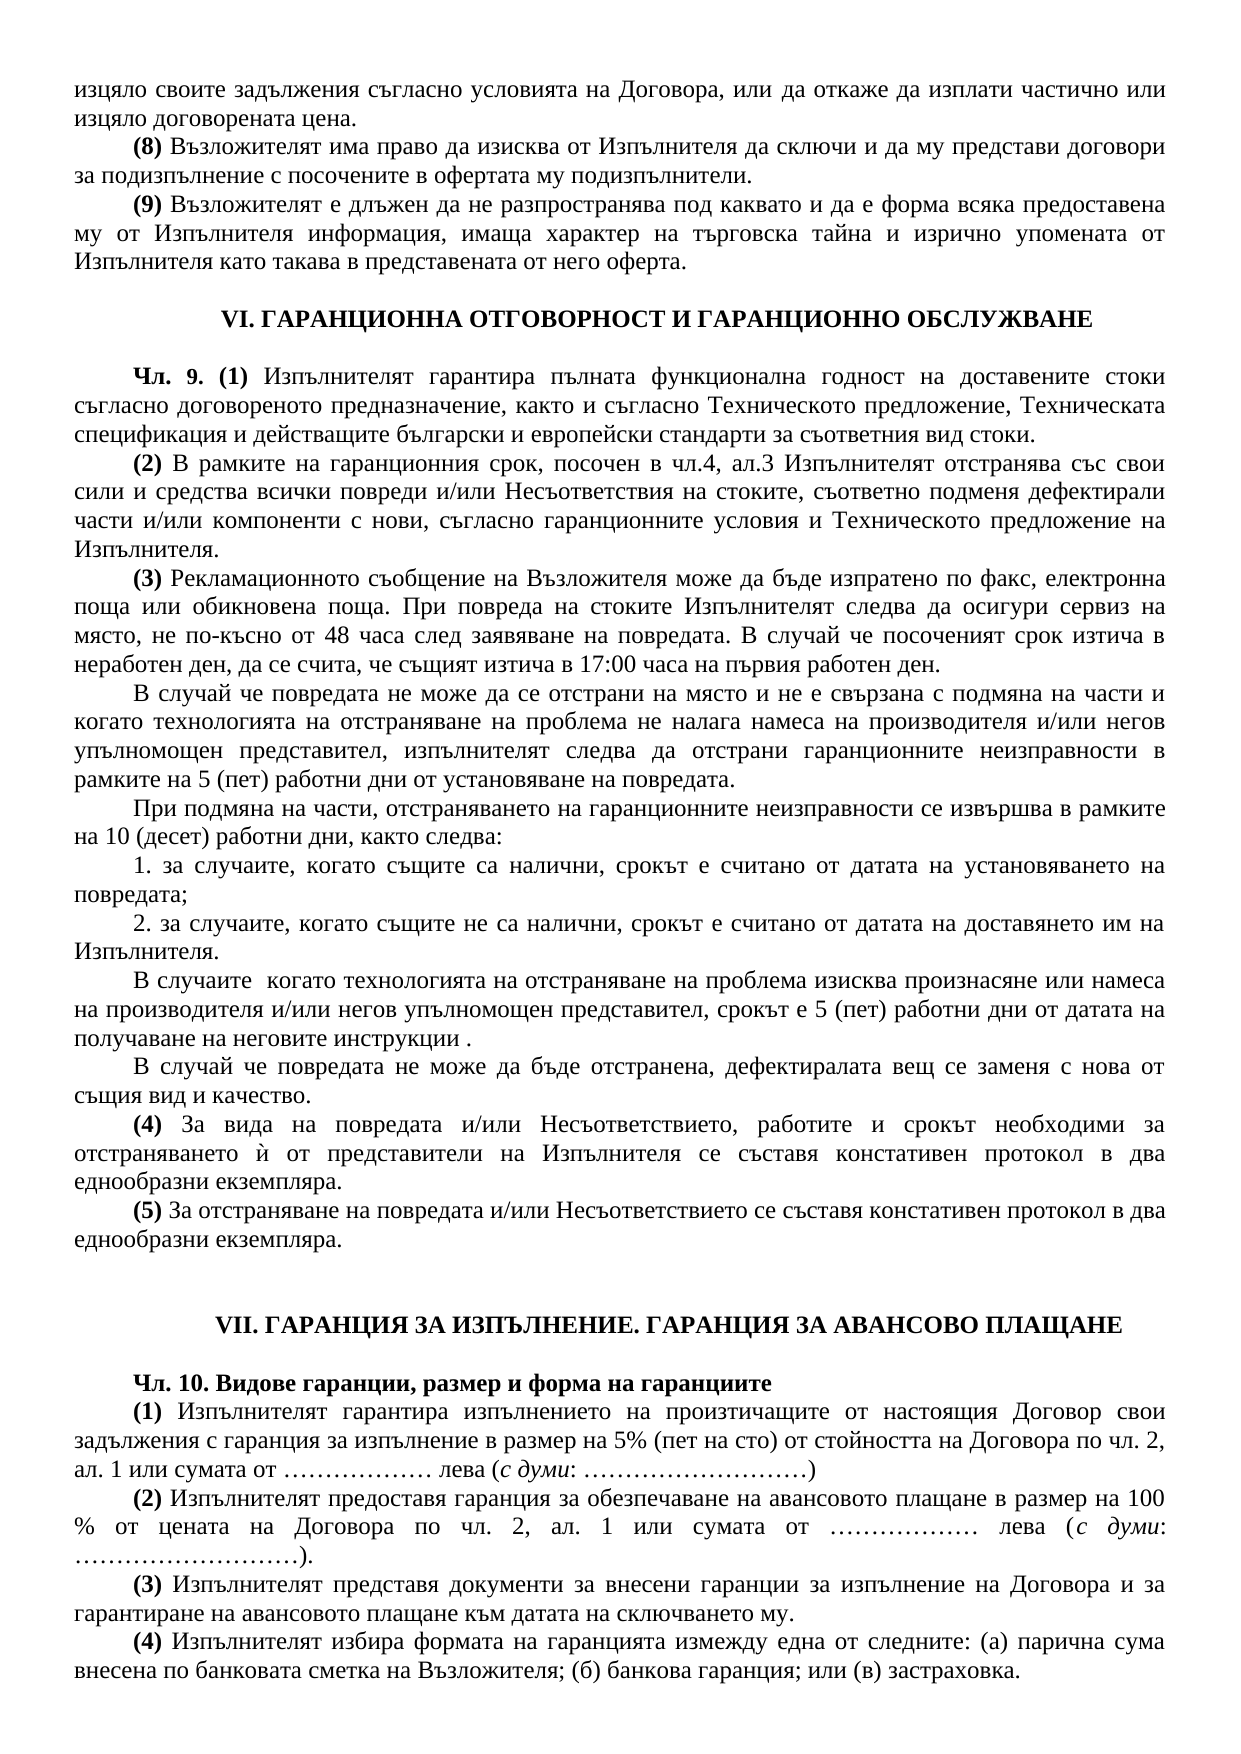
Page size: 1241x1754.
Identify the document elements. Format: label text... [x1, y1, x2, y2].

text (8) Възложителят има право да изисква от Изпълнителя да сключи и да му представи договори за подизпълнение с посочените в офертата му подизпълнители. [74, 131, 1167, 189]
text VII. ГАРАНЦИЯ ЗА ИЗПЪЛНЕНИЕ. ГАРАНЦИЯ ЗА АВАНСОВО ПЛАЩАНЕ [215, 1310, 1167, 1339]
text 1. за случаите, когато същите са налични, срокът е считано от датата на установяването на повредата; [74, 850, 1167, 908]
text В случаите когато технологията на отстраняване на проблема изисква произнасяне или намеса на производителя и/или негов упълномощен представител, срокът е 5 (пет) работни дни от датата на получаване на неговите инструкции . [74, 965, 1167, 1051]
text Чл. 9. (1) Изпълнителят гарантира пълната функционална годност на доставените стоки съгласно договореното предназначение, както и съгласно Техническото предложение, Техническата спецификация и действащите български и европейски стандарти за съответния вид стоки. [74, 361, 1167, 448]
text (2) В рамките на гаранционния срок, посочен в чл.4, ал.3 Изпълнителят отстранява със свои сили и средства всички повреди и/или Несъответствия на стоките, съответно подменя дефектирали части и/или компоненти с нови, съгласно гаранционните условия и Техническото предложение на Изпълнителя. [74, 448, 1167, 563]
text (3) Рекламационното съобщение на Възложителя може да бъде изпратено по факс, електронна поща или обикновена поща. При повреда на стоките Изпълнителят следва да осигури сервиз на място, не по-късно от 48 часа след заявяване на повредата. В случай че посоченият срок изтича в неработен ден, да се счита, че същият изтича в 17:00 часа на първия работен ден. [74, 563, 1167, 678]
text (1) Изпълнителят гарантира изпълнението на произтичащите от настоящия Договор свои задължения с гаранция за изпълнение в размер на 5% (пет на сто) от стойността на Договора по чл. 2, ал. 1 или сумата от ……………… лева (с думи: ………………………) [74, 1396, 1167, 1483]
text (4) За вида на повредата и/или Несъответствието, работите и срокът необходими за отстраняването ѝ от представители на Изпълнителя се съставя констативен протокол в два еднообразни екземпляра. [74, 1109, 1167, 1195]
text (4) Изпълнителят избира формата на гаранцията измежду една от следните: (а) парична сума внесена по банковата сметка на Възложителя; (б) банкова гаранция; или (в) застраховка. [74, 1626, 1167, 1684]
text При подмяна на части, отстраняването на гаранционните неизправности се извършва в рамките на 10 (десет) работни дни, както следва: [74, 793, 1167, 850]
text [74, 74, 1167, 131]
text (3) Изпълнителят представя документи за внесени гаранции за изпълнение на Договора и за гарантиране на авансовото плащане към датата на сключването му. [74, 1569, 1167, 1626]
text VI. ГАРАНЦИОННА ОТГОВОРНОСТ И ГАРАНЦИОННО ОБСЛУЖВАНЕ [74, 304, 1167, 333]
text (9) Възложителят е длъжен да не разпространява под каквато и да е форма всяка предоставена му от Изпълнителя информация, имаща характер на търговска тайна и изрично упомената от Изпълнителя като такава в представената от него оферта. [74, 189, 1167, 275]
text 2. за случаите, когато същите не са налични, срокът е считано от датата на доставянето им на Изпълнителя. [74, 908, 1167, 965]
text В случай че повредата не може да бъде отстранена, дефектиралата вещ се заменя с нова от същия вид и качество. [74, 1051, 1167, 1109]
text Чл. 10. Видове гаранции, размер и форма на гаранциите [74, 1368, 1167, 1396]
text (5) За отстраняване на повредата и/или Несъответствието се съставя констативен протокол в два еднообразни екземпляра. [74, 1195, 1167, 1253]
text В случай че повредата не може да се отстрани на място и не е свързана с подмяна на части и когато технологията на отстраняване на проблема не налага намеса на производителя и/или негов упълномощен представител, изпълнителят следва да отстрани гаранционните неизправности в рамките на 5 (пет) работни дни от установяване на повредата. [74, 678, 1167, 793]
text (2) Изпълнителят предоставя гаранция за обезпечаване на авансовото плащане в размер на 100 % от цената на Договора по чл. 2, ал. 1 или сумата от ……………… лева (с думи: ………………………). [74, 1483, 1167, 1569]
